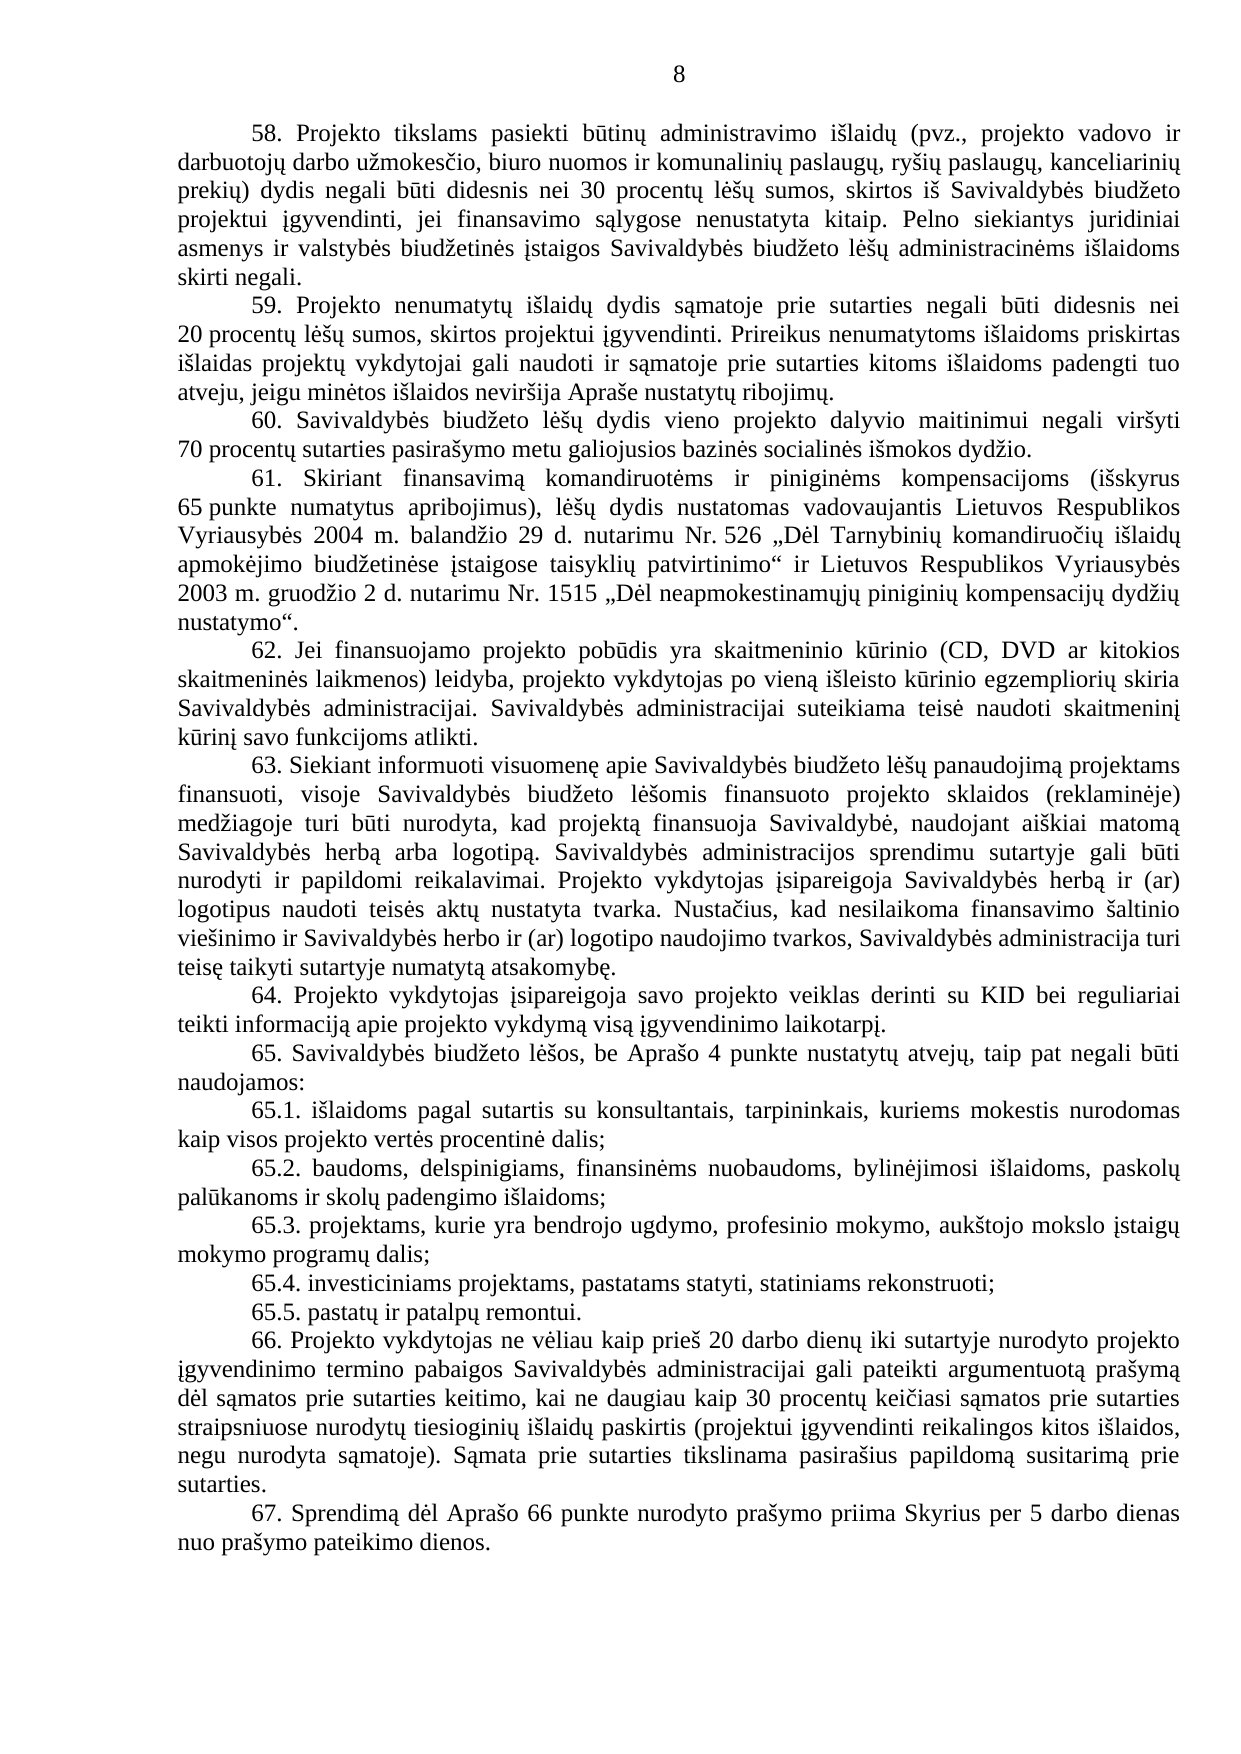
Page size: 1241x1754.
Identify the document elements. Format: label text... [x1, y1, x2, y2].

text 63. Siekiant informuoti visuomenę apie Savivaldybės biudžeto lėšų panaudojimą projektams finansuoti, visoje Savivaldybės biudžeto lėšomis finansuoto projekto sklaidos (reklaminėje) medžiagoje turi būti nurodyta, kad projektą finansuoja Savivaldybė, naudojant aiškiai matomą Savivaldybės herbą arba logotipą. Savivaldybės administracijos sprendimu sutartyje gali būti nurodyti ir papildomi reikalavimai. Projekto vykdytojas įsipareigoja Savivaldybės herbą ir (ar) logotipus naudoti teisės aktų nustatyta tvarka. Nustačius, kad nesilaikoma finansavimo šaltinio viešinimo ir Savivaldybės herbo ir (ar) logotipo naudojimo tvarkos, Savivaldybės administracija turi teisę taikyti sutartyje numatytą atsakomybę. [177, 751, 1181, 981]
text 58. Projekto tikslams pasiekti būtinų administravimo išlaidų (pvz., projekto vadovo ir darbuotojų darbo užmokesčio, biuro nuomos ir komunalinių paslaugų, ryšių paslaugų, kanceliarinių prekių) dydis negali būti didesnis nei 30 procentų lėšų sumos, skirtos iš Savivaldybės biudžeto projektui įgyvendinti, jei finansavimo sąlygose nenustatyta kitaip. Pelno siekiantys juridiniai asmenys ir valstybės biudžetinės įstaigos Savivaldybės biudžeto lėšų administracinėms išlaidoms skirti negali. [177, 118, 1181, 291]
text 67. Sprendimą dėl Aprašo 66 punkte nurodyto prašymo priima Skyrius per 5 darbo dienas nuo prašymo pateikimo dienos. [177, 1498, 1181, 1556]
text 60. Savivaldybės biudžeto lėšų dydis vieno projekto dalyvio maitinimui negali viršyti 70 procentų sutarties pasirašymo metu galiojusios bazinės socialinės išmokos dydžio. [177, 406, 1181, 463]
text 61. Skiriant finansavimą komandiruotėms ir piniginėms kompensacijoms (išskyrus 65 punkte numatytus apribojimus), lėšų dydis nustatomas vadovaujantis Lietuvos Respublikos Vyriausybės 2004 m. balandžio 29 d. nutarimu Nr. 526 „Dėl Tarnybinių komandiruočių išlaidų apmokėjimo biudžetinėse įstaigose taisyklių patvirtinimo“ ir Lietuvos Respublikos Vyriausybės 2003 m. gruodžio 2 d. nutarimu Nr. 1515 „Dėl neapmokestinamųjų piniginių kompensacijų dydžių nustatymo“. [177, 463, 1181, 636]
text 66. Projekto vykdytojas ne vėliau kaip prieš 20 darbo dienų iki sutartyje nurodyto projekto įgyvendinimo termino pabaigos Savivaldybės administracijai gali pateikti argumentuotą prašymą dėl sąmatos prie sutarties keitimo, kai ne daugiau kaip 30 procentų keičiasi sąmatos prie sutarties straipsniuose nurodytų tiesioginių išlaidų paskirtis (projektui įgyvendinti reikalingos kitos išlaidos, negu nurodyta sąmatoje). Sąmata prie sutarties tikslinama pasirašius papildomą susitarimą prie sutarties. [177, 1326, 1181, 1498]
text 65.2. baudoms, delspinigiams, finansinėms nuobaudoms, bylinėjimosi išlaidoms, paskolų palūkanoms ir skolų padengimo išlaidoms; [177, 1153, 1181, 1211]
text 65.1. išlaidoms pagal sutartis su konsultantais, tarpininkais, kuriems mokestis nurodomas kaip visos projekto vertės procentinė dalis; [177, 1096, 1181, 1153]
text 65.3. projektams, kurie yra bendrojo ugdymo, profesinio mokymo, aukštojo mokslo įstaigų mokymo programų dalis; [177, 1211, 1181, 1268]
text 59. Projekto nenumatytų išlaidų dydis sąmatoje prie sutarties negali būti didesnis nei 20 procentų lėšų sumos, skirtos projektui įgyvendinti. Prireikus nenumatytoms išlaidoms priskirtas išlaidas projektų vykdytojai gali naudoti ir sąmatoje prie sutarties kitoms išlaidoms padengti tuo atveju, jeigu minėtos išlaidos neviršija Apraše nustatytų ribojimų. [177, 291, 1181, 406]
text 62. Jei finansuojamo projekto pobūdis yra skaitmeninio kūrinio (CD, DVD ar kitokios skaitmeninės laikmenos) leidyba, projekto vykdytojas po vieną išleisto kūrinio egzempliorių skiria Savivaldybės administracijai. Savivaldybės administracijai suteikiama teisė naudoti skaitmeninį kūrinį savo funkcijoms atlikti. [177, 636, 1181, 751]
text 65.4. investiciniams projektams, pastatams statyti, statiniams rekonstruoti; [177, 1268, 1181, 1297]
text 64. Projekto vykdytojas įsipareigoja savo projekto veiklas derinti su KID bei reguliariai teikti informaciją apie projekto vykdymą visą įgyvendinimo laikotarpį. [177, 981, 1181, 1038]
text 65. Savivaldybės biudžeto lėšos, be Aprašo 4 punkte nustatytų atvejų, taip pat negali būti naudojamos: [177, 1038, 1181, 1096]
text 65.5. pastatų ir patalpų remontui. [177, 1297, 1181, 1326]
